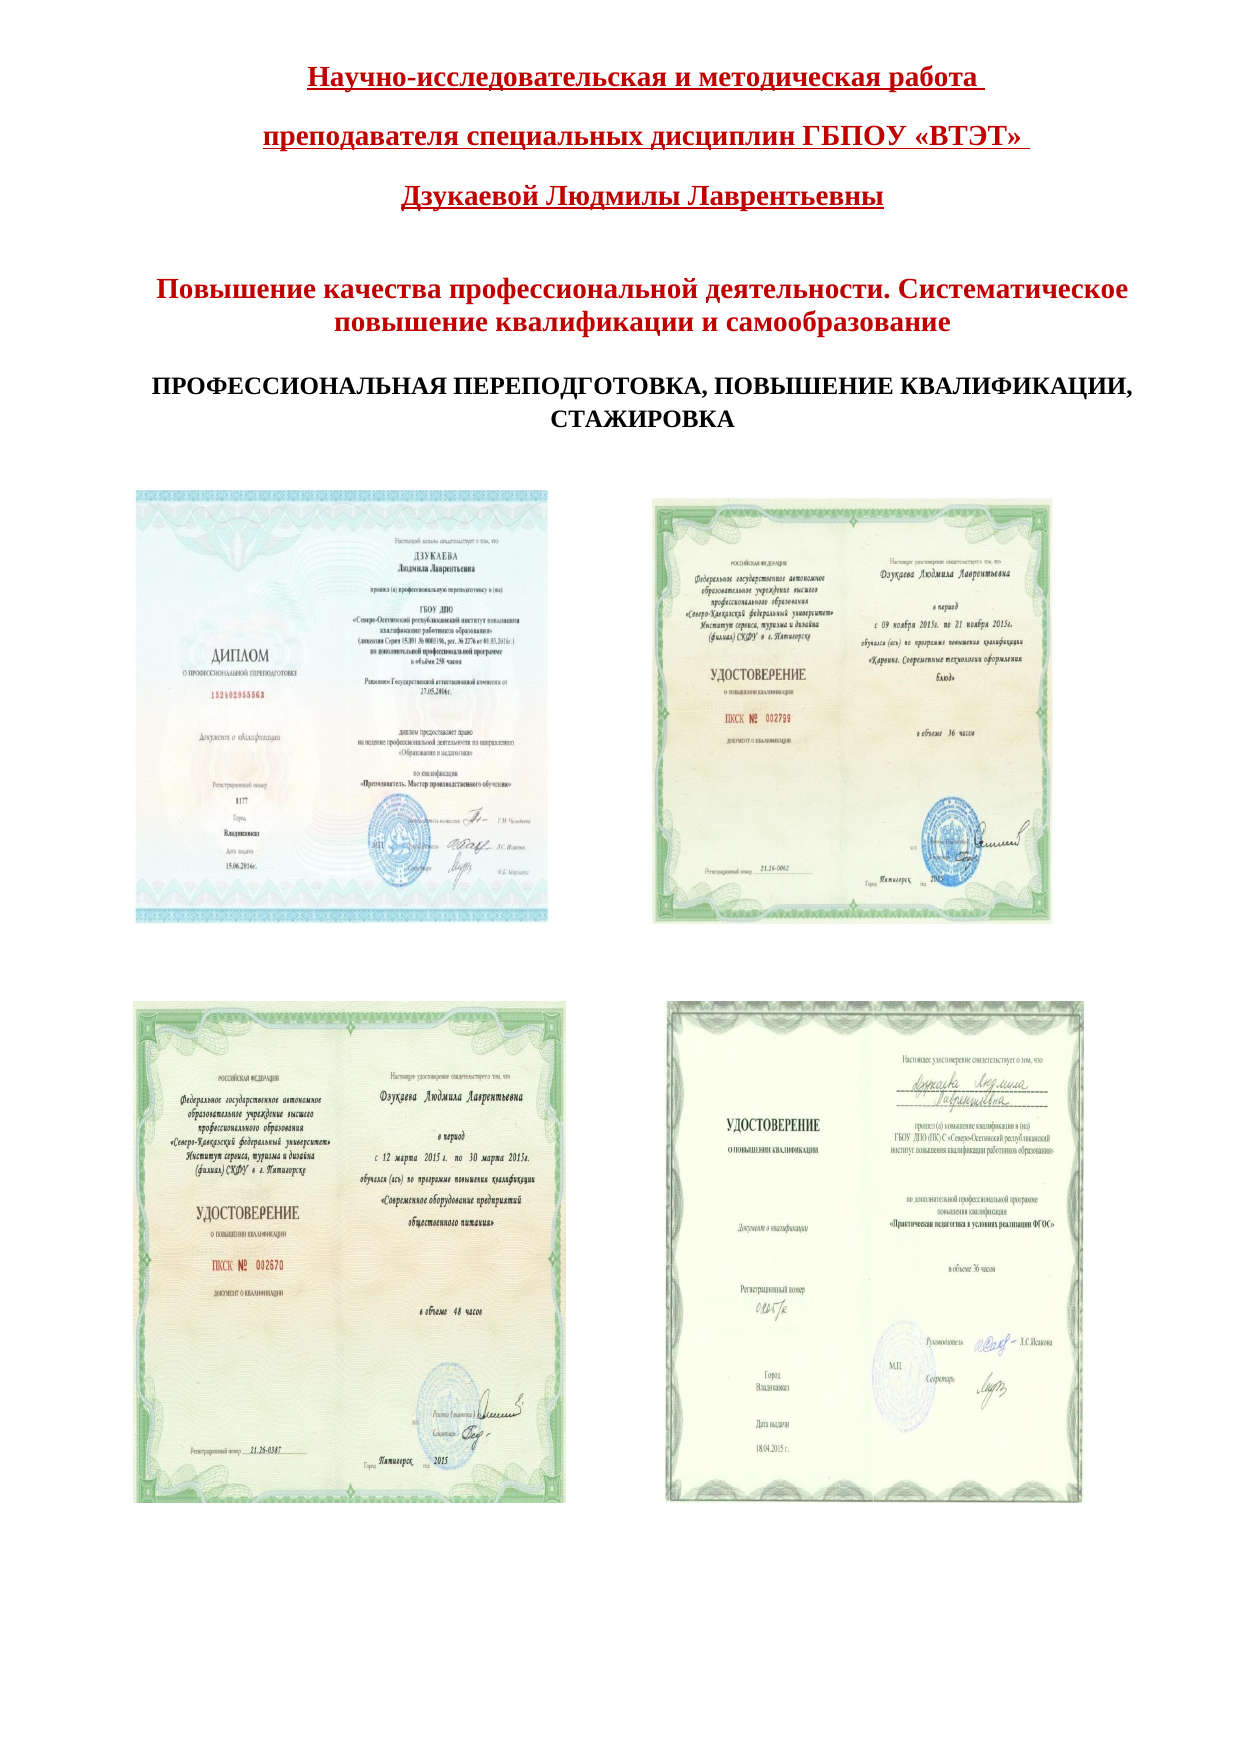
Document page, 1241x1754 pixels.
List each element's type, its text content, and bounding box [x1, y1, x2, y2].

picture [652, 497, 1053, 924]
text преподавателя специальных дисциплин ГБПОУ «ВТЭТ» [133, 118, 1152, 152]
text Повышение качества профессиональной деятельности. Систематическое повышение квалификации и самообразование [133, 271, 1152, 338]
text Дзукаевой Людмилы Лаврентьевны [133, 178, 1152, 211]
picture [132, 490, 549, 924]
text ПРОФЕССИОНАЛЬНАЯ ПЕРЕПОДГОТОВКА, ПОВЫШЕНИЕ КВАЛИФИКАЦИИ, СТАЖИРОВКА [133, 371, 1152, 433]
picture [132, 1001, 566, 1503]
picture [664, 1001, 1085, 1503]
text Научно-исследовательская и методическая работа [133, 59, 1152, 93]
